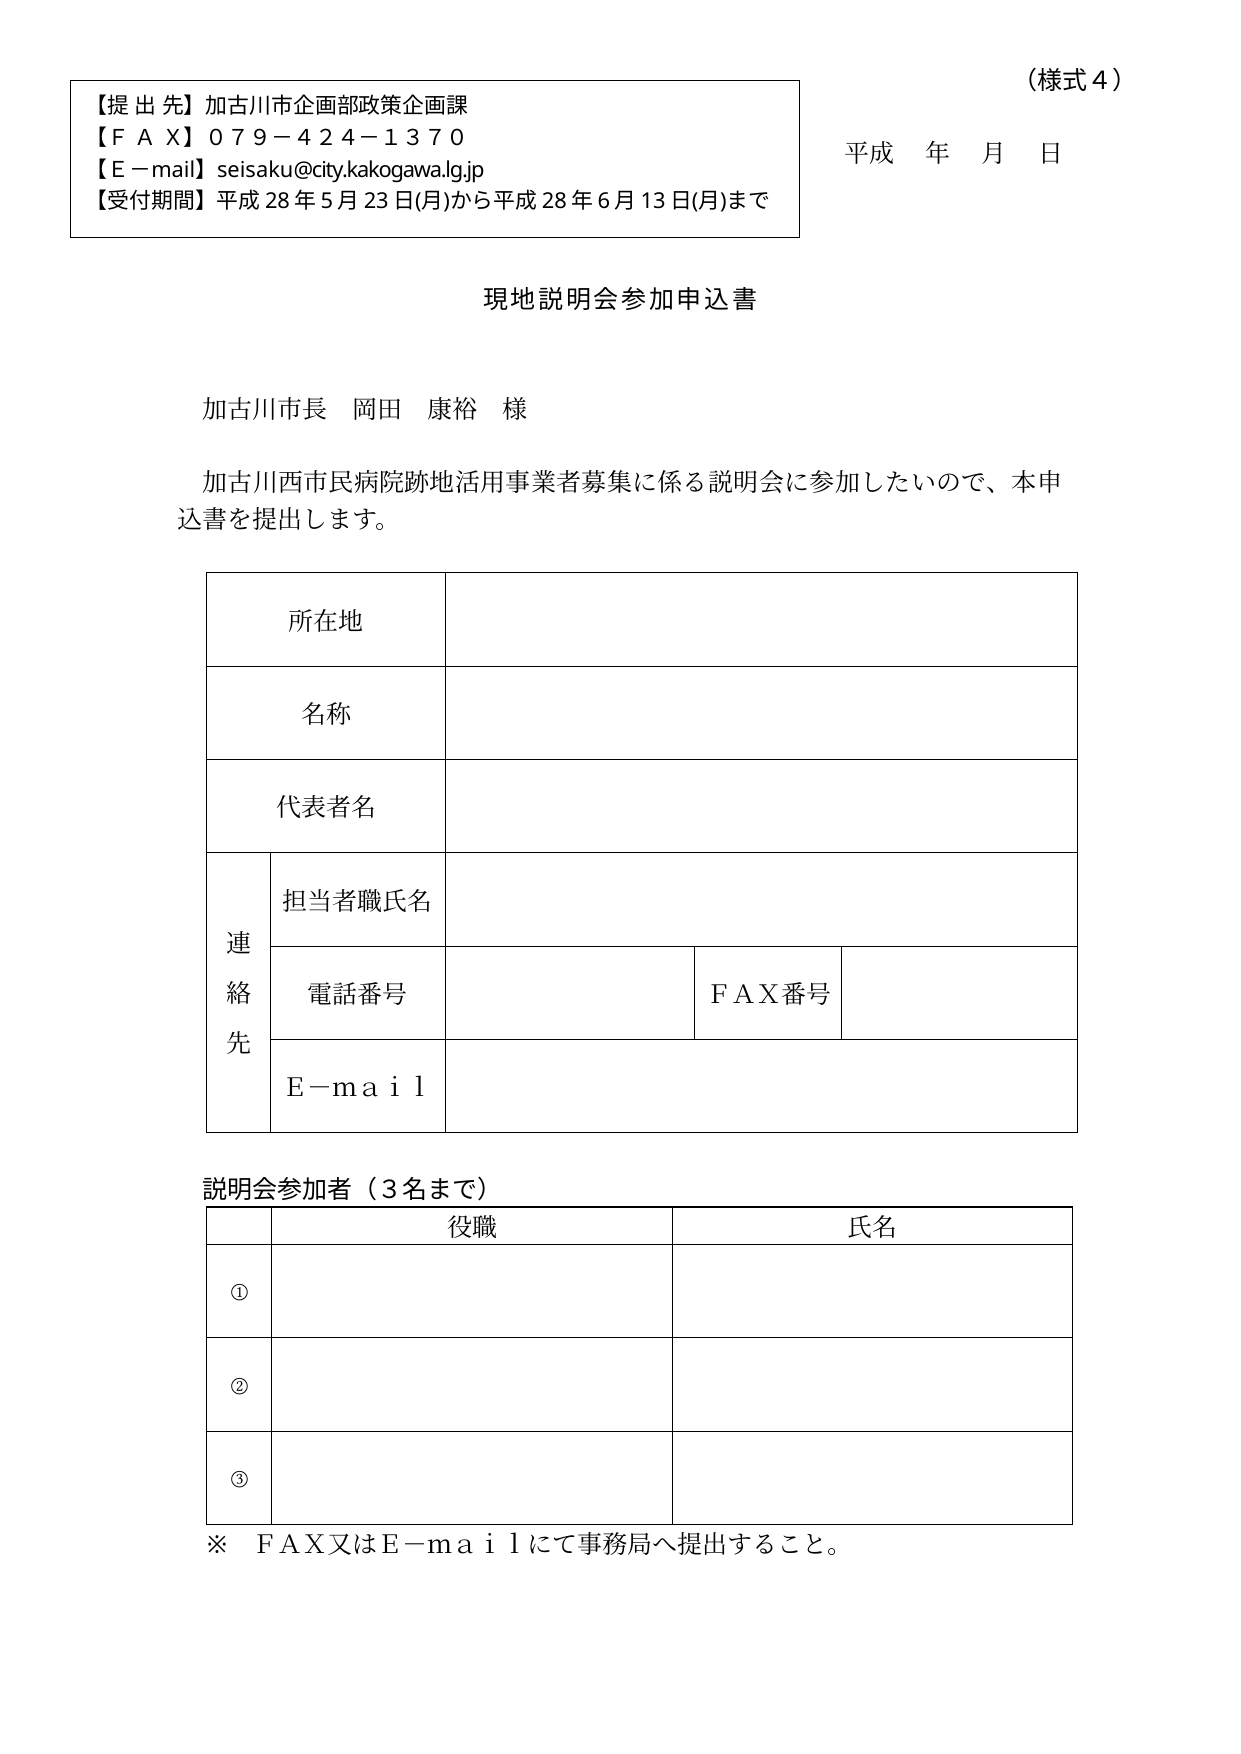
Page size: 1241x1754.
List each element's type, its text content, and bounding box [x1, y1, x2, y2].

table_cell [272, 1338, 672, 1431]
table_cell [446, 947, 694, 1039]
table_cell 名称 [207, 667, 445, 759]
table_cell [673, 1245, 1072, 1337]
table_cell 連 絡 先 [207, 853, 270, 1132]
table_cell 担当者職氏名 [271, 853, 445, 946]
table_cell 電話番号 [271, 947, 445, 1039]
table_cell 代表者名 [207, 760, 445, 852]
text 説明会参加者（３名まで） [177, 1170, 1063, 1206]
table_cell ③ [207, 1432, 271, 1524]
table_header 所在地 [207, 573, 445, 666]
table_header 役職 [272, 1208, 672, 1244]
text ※ ＦＡＸ又はＥ－ｍａｉｌにて事務局へ提出すること。 [177, 1525, 1063, 1562]
table_cell [446, 853, 1077, 946]
table_cell Ｅ－ｍａｉｌ [271, 1040, 445, 1132]
table_cell ① [207, 1245, 271, 1337]
text （様式４） [177, 60, 1137, 97]
table_cell [272, 1432, 672, 1524]
table_cell [446, 1040, 1077, 1132]
table_cell [446, 667, 1077, 759]
table_header 氏名 [673, 1208, 1072, 1244]
table_header [207, 1208, 271, 1244]
text 加古川市長 岡田 康裕 様 [177, 389, 1063, 426]
table_cell [673, 1432, 1072, 1524]
table_cell ② [207, 1338, 271, 1431]
text 現地説明会参加申込書 [177, 280, 1063, 316]
text 加古川西市民病院跡地活用事業者募集に係る説明会に参加したいので、本申込書を提出します。 [177, 462, 1063, 536]
table_cell ＦＡＸ番号 [695, 947, 841, 1039]
table_cell [446, 760, 1077, 852]
table_cell [673, 1338, 1072, 1431]
table_cell [842, 947, 1077, 1039]
table_header [446, 573, 1077, 666]
text 平成 年 月 日 [800, 133, 1063, 170]
table_cell [272, 1245, 672, 1337]
